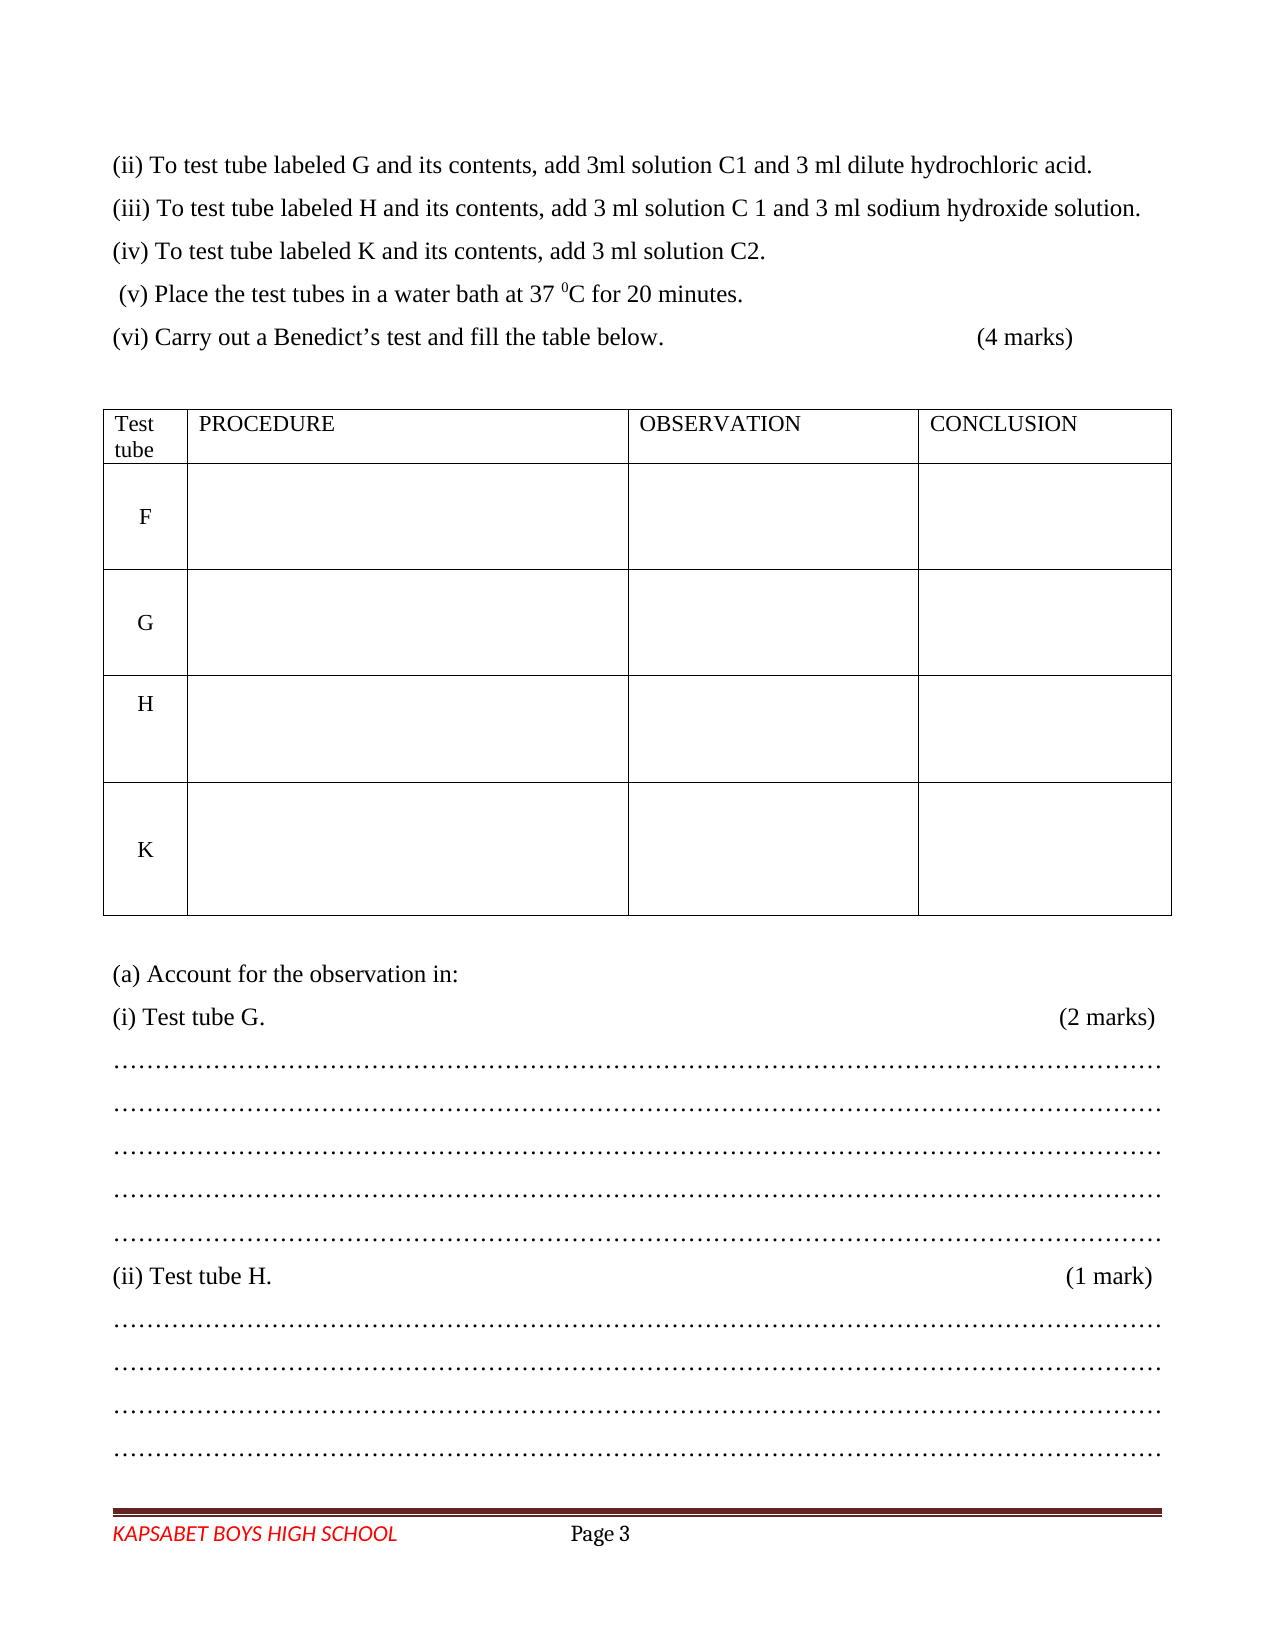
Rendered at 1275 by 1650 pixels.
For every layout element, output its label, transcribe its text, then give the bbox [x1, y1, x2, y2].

table_cell [919, 570, 1171, 675]
table_cell H [104, 676, 187, 782]
table_header Test tube [104, 410, 187, 462]
table_header CONCLUSION [919, 410, 1171, 462]
text (v) Place the test tubes in a water bath at 37 0C for 20 minutes. [112, 279, 1162, 308]
text (a) Account for the observation in: [112, 959, 1162, 988]
table_cell [188, 464, 628, 569]
table_cell K [104, 783, 187, 915]
text (ii) Test tube H. (1 mark) [112, 1261, 1162, 1289]
text (ii) To test tube labeled G and its contents, add 3ml solution C1 and 3 ml dilute hydrochloric acid. [112, 150, 1162, 179]
text ……………………………………………………………………………………………………………………………………………………………………………………………………………………………………………………………………………………………………………………………………………………………………………………………………………………………………………………………… [112, 1304, 1162, 1462]
table_cell [919, 783, 1171, 915]
text (vi) Carry out a Benedict’s test and fill the table below. (4 marks) [112, 322, 1162, 351]
table_cell [629, 570, 918, 675]
table_cell [919, 464, 1171, 569]
text (iii) To test tube labeled H and its contents, add 3 ml solution C 1 and 3 ml sodium hydroxide solution. [112, 193, 1162, 222]
table_cell [919, 676, 1171, 782]
table_cell [188, 783, 628, 915]
table_header PROCEDURE [188, 410, 628, 462]
table_cell [629, 676, 918, 782]
table_cell [629, 464, 918, 569]
table_header OBSERVATION [629, 410, 918, 462]
table_cell G [104, 570, 187, 675]
table_cell [188, 570, 628, 675]
table_cell F [104, 464, 187, 569]
table_cell [629, 783, 918, 915]
text (i) Test tube G. (2 marks) [112, 1002, 1162, 1031]
text (iv) To test tube labeled K and its contents, add 3 ml solution C2. [112, 236, 1162, 265]
table_cell [188, 676, 628, 782]
